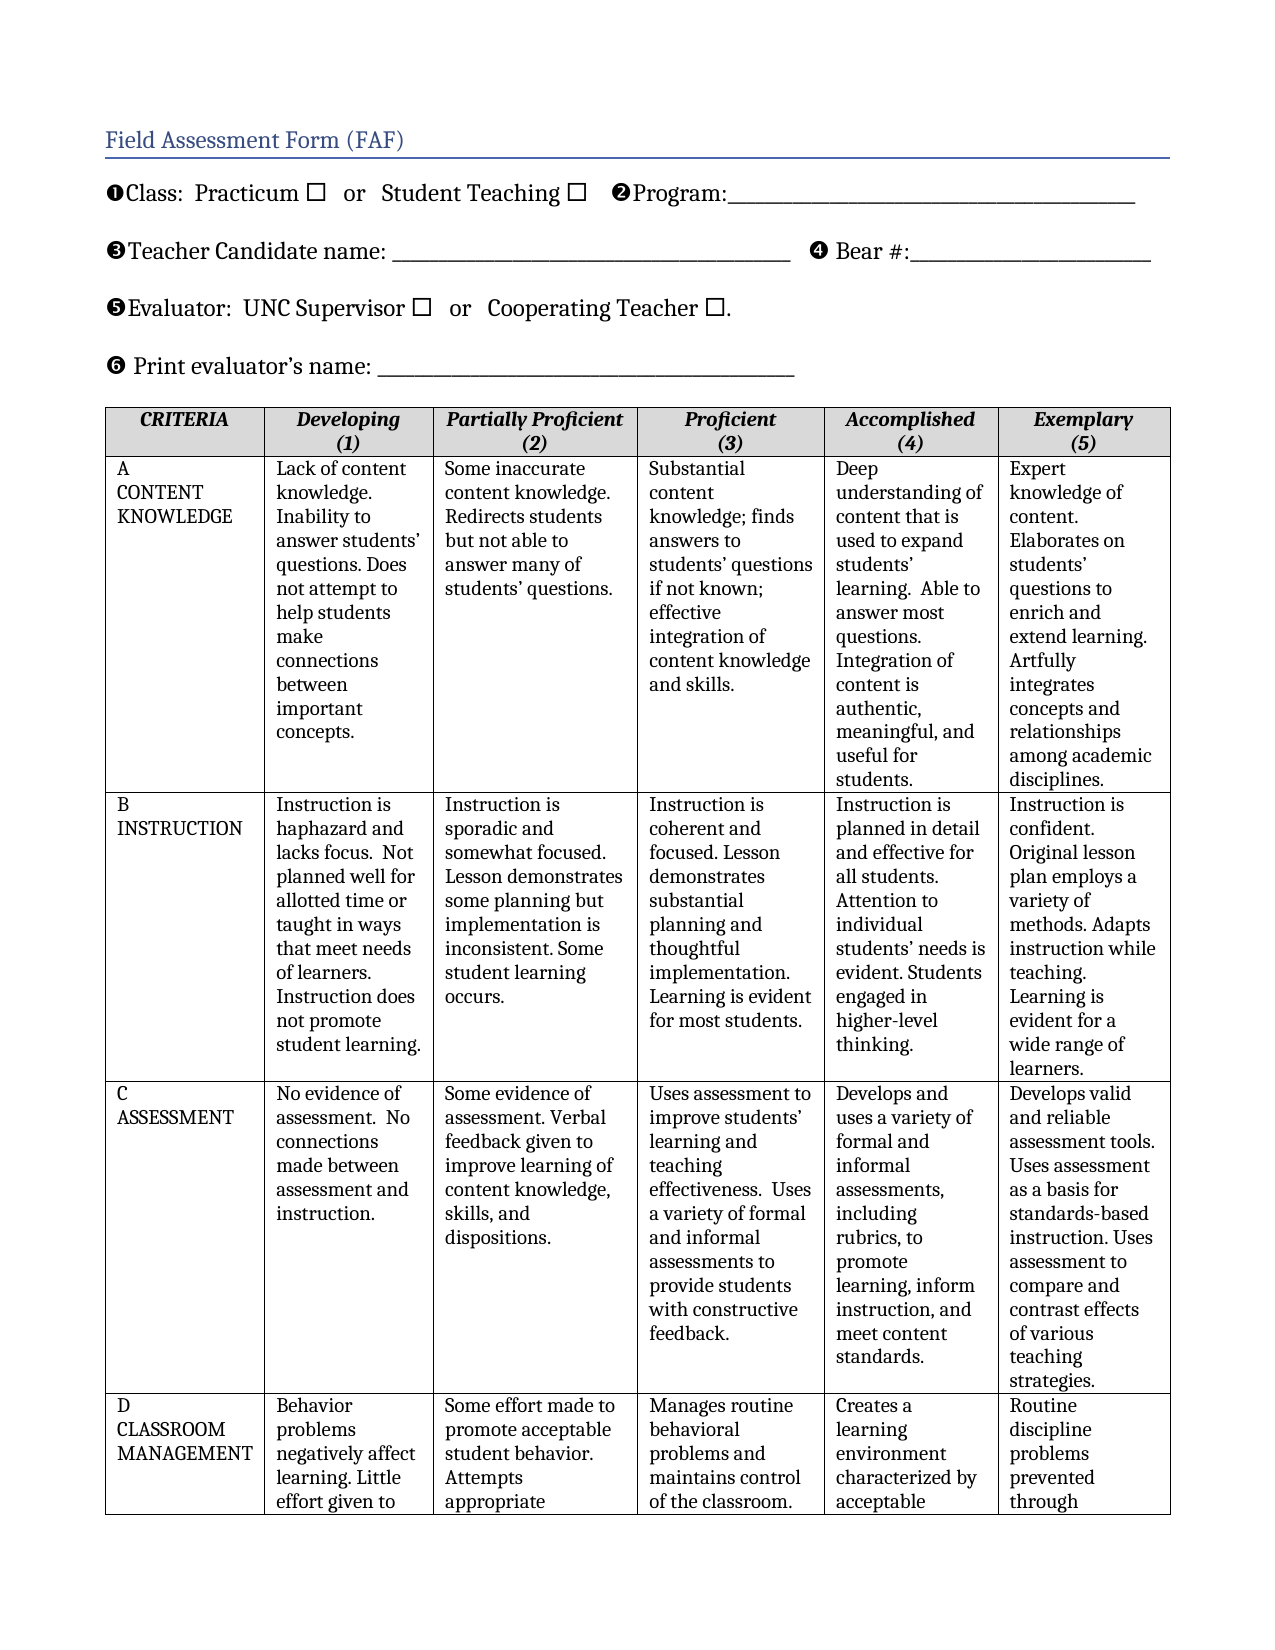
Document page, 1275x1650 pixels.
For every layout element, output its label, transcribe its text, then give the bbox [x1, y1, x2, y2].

table_header Developing (1) [265, 408, 433, 456]
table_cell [106, 1394, 264, 1514]
text Class: Practicum or Student Teaching Program:____________________________________________ [105, 179, 1170, 208]
table_cell Develops valid and reliable assessment tools. Uses assessment as a basis for standards-based instruction. Uses assessment to compare and contrast effects of various teaching strategies. [999, 1082, 1170, 1393]
table_cell Instruction is confident. Original lesson plan employs a variety of methods. Adapts instruction while teaching. Learning is evident for a wide range of learners. [999, 793, 1170, 1081]
table_header Proficient (3) [638, 408, 824, 456]
text Print evaluator’s name: _____________________________________________ [105, 352, 1170, 380]
table_cell Instruction is sporadic and somewhat focused. Lesson demonstrates some planning but implementation is inconsistent. Some student learning occurs. [434, 793, 637, 1081]
table_cell Expert knowledge of content. Elaborates on students’ questions to enrich and extend learning. Artfully integrates concepts and relationships among academic disciplines. [999, 457, 1170, 792]
table_header Partially Proficient (2) [434, 408, 637, 456]
table_header Accomplished (4) [825, 408, 998, 456]
text Teacher Candidate name: ___________________________________________ Bear #:__________________________ [105, 208, 1170, 265]
subtitle Field Assessment Form (FAF) [105, 126, 1170, 157]
table_cell Instruction is coherent and focused. Lesson demonstrates substantial planning and thoughtful implementation. Learning is evident for most students. [638, 793, 824, 1081]
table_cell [638, 1394, 824, 1514]
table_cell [999, 1394, 1170, 1514]
text Evaluator: UNC Supervisor or Cooperating Teacher . [105, 265, 1170, 323]
table_cell Instruction is planned in detail and effective for all students. Attention to individual students’ needs is evident. Students engaged in higher-level thinking. [825, 793, 998, 1081]
table_cell C ASSESSMENT [106, 1082, 264, 1393]
table_cell Uses assessment to improve students’ learning and teaching effectiveness. Uses a variety of formal and informal assessments to provide students with constructive feedback. [638, 1082, 824, 1393]
table_cell Substantial content knowledge; finds answers to students’ questions if not known; effective integration of content knowledge and skills. [638, 457, 824, 792]
table_cell A CONTENT KNOWLEDGE [106, 457, 264, 792]
table_cell Lack of content knowledge. Inability to answer students’ questions. Does not attempt to help students make connections between important concepts. [265, 457, 433, 792]
table_cell Instruction is haphazard and lacks focus. Not planned well for allotted time or taught in ways that meet needs of learners. Instruction does not promote student learning. [265, 793, 433, 1081]
table_cell Some inaccurate content knowledge. Redirects students but not able to answer many of students’ questions. [434, 457, 637, 792]
table_cell No evidence of assessment. No connections made between assessment and instruction. [265, 1082, 433, 1393]
table_header CRITERIA [106, 408, 264, 456]
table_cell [265, 1394, 433, 1514]
table_cell Some evidence of assessment. Verbal feedback given to improve learning of content knowledge, skills, and dispositions. [434, 1082, 637, 1393]
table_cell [825, 1394, 998, 1514]
table_cell B INSTRUCTION [106, 793, 264, 1081]
table_cell Develops and uses a variety of formal and informal assessments, including rubrics, to promote learning, inform instruction, and meet content standards. [825, 1082, 998, 1393]
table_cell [434, 1394, 637, 1514]
table_cell Deep understanding of content that is used to expand students’ learning. Able to answer most questions. Integration of content is authentic, meaningful, and useful for students. [825, 457, 998, 792]
table_header Exemplary (5) [999, 408, 1170, 456]
